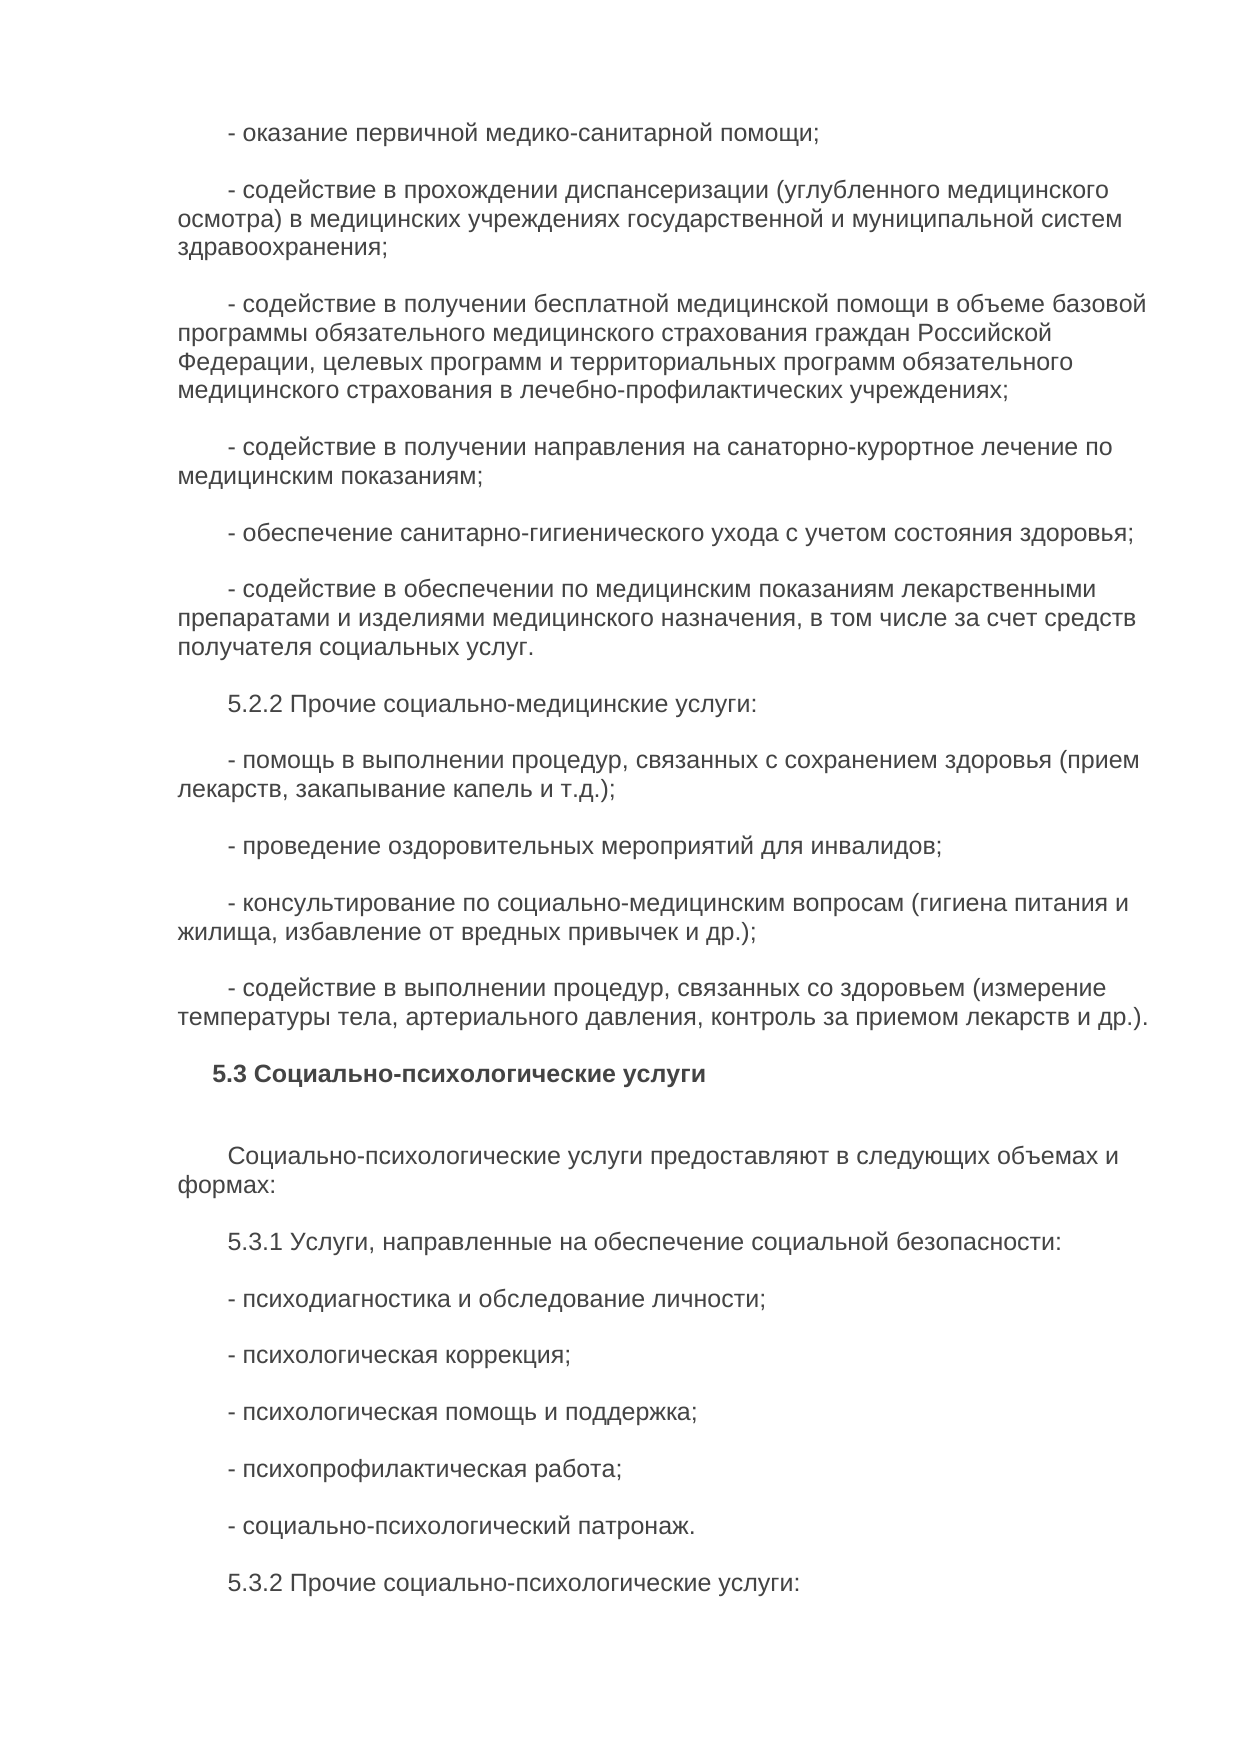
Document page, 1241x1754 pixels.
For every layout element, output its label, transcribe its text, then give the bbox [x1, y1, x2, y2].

text - психопрофилактическая работа; [177, 1454, 1152, 1511]
text - обеспечение санитарно-гигиенического ухода с учетом состояния здоровья; [177, 518, 1152, 574]
text - помощь в выполнении процедур, связанных с сохранением здоровья (прием лекарств, закапывание капель и т.д.); [177, 746, 1152, 831]
text - психологическая помощь и поддержка; [177, 1397, 1152, 1454]
text - проведение оздоровительных мероприятий для инвалидов; [177, 831, 1152, 888]
text - содействие в получении направления на санаторно-курортное лечение по медицинским показаниям; [177, 432, 1152, 518]
text - содействие в обеспечении по медицинским показаниям лекарственными препаратами и изделиями медицинского назначения, в том числе за счет средств получателя социальных услуг. [177, 574, 1152, 689]
text 5.3.2 Прочие социально-психологические услуги: [177, 1567, 1152, 1624]
text - психодиагностика и обследование личности; [177, 1284, 1152, 1340]
text - консультирование по социально-медицинским вопросам (гигиена питания и жилища, избавление от вредных привычек и др.); [177, 888, 1152, 973]
text 5.3 Социально-психологические услуги [177, 1059, 1152, 1088]
text 5.3.1 Услуги, направленные на обеспечение социальной безопасности: [177, 1227, 1152, 1284]
text - психологическая коррекция; [177, 1340, 1152, 1397]
text 5.2.2 Прочие социально-медицинские услуги: [177, 689, 1152, 746]
text - содействие в выполнении процедур, связанных со здоровьем (измерение температуры тела, артериального давления, контроль за приемом лекарств и др.). [177, 973, 1152, 1059]
text - социально-психологический патронаж. [177, 1511, 1152, 1567]
text - содействие в получении бесплатной медицинской помощи в объеме базовой программы обязательного медицинского страхования граждан Российской Федерации, целевых программ и территориальных программ обязательного медицинского страхования в лечебно-профилактических учреждениях; [177, 289, 1152, 432]
text Социально-психологические услуги предоставляют в следующих объемах и формах: [177, 1141, 1152, 1227]
text - оказание первичной медико-санитарной помощи; [177, 118, 1152, 175]
text - содействие в прохождении диспансеризации (углубленного медицинского осмотра) в медицинских учреждениях государственной и муниципальной систем здравоохранения; [177, 175, 1152, 289]
